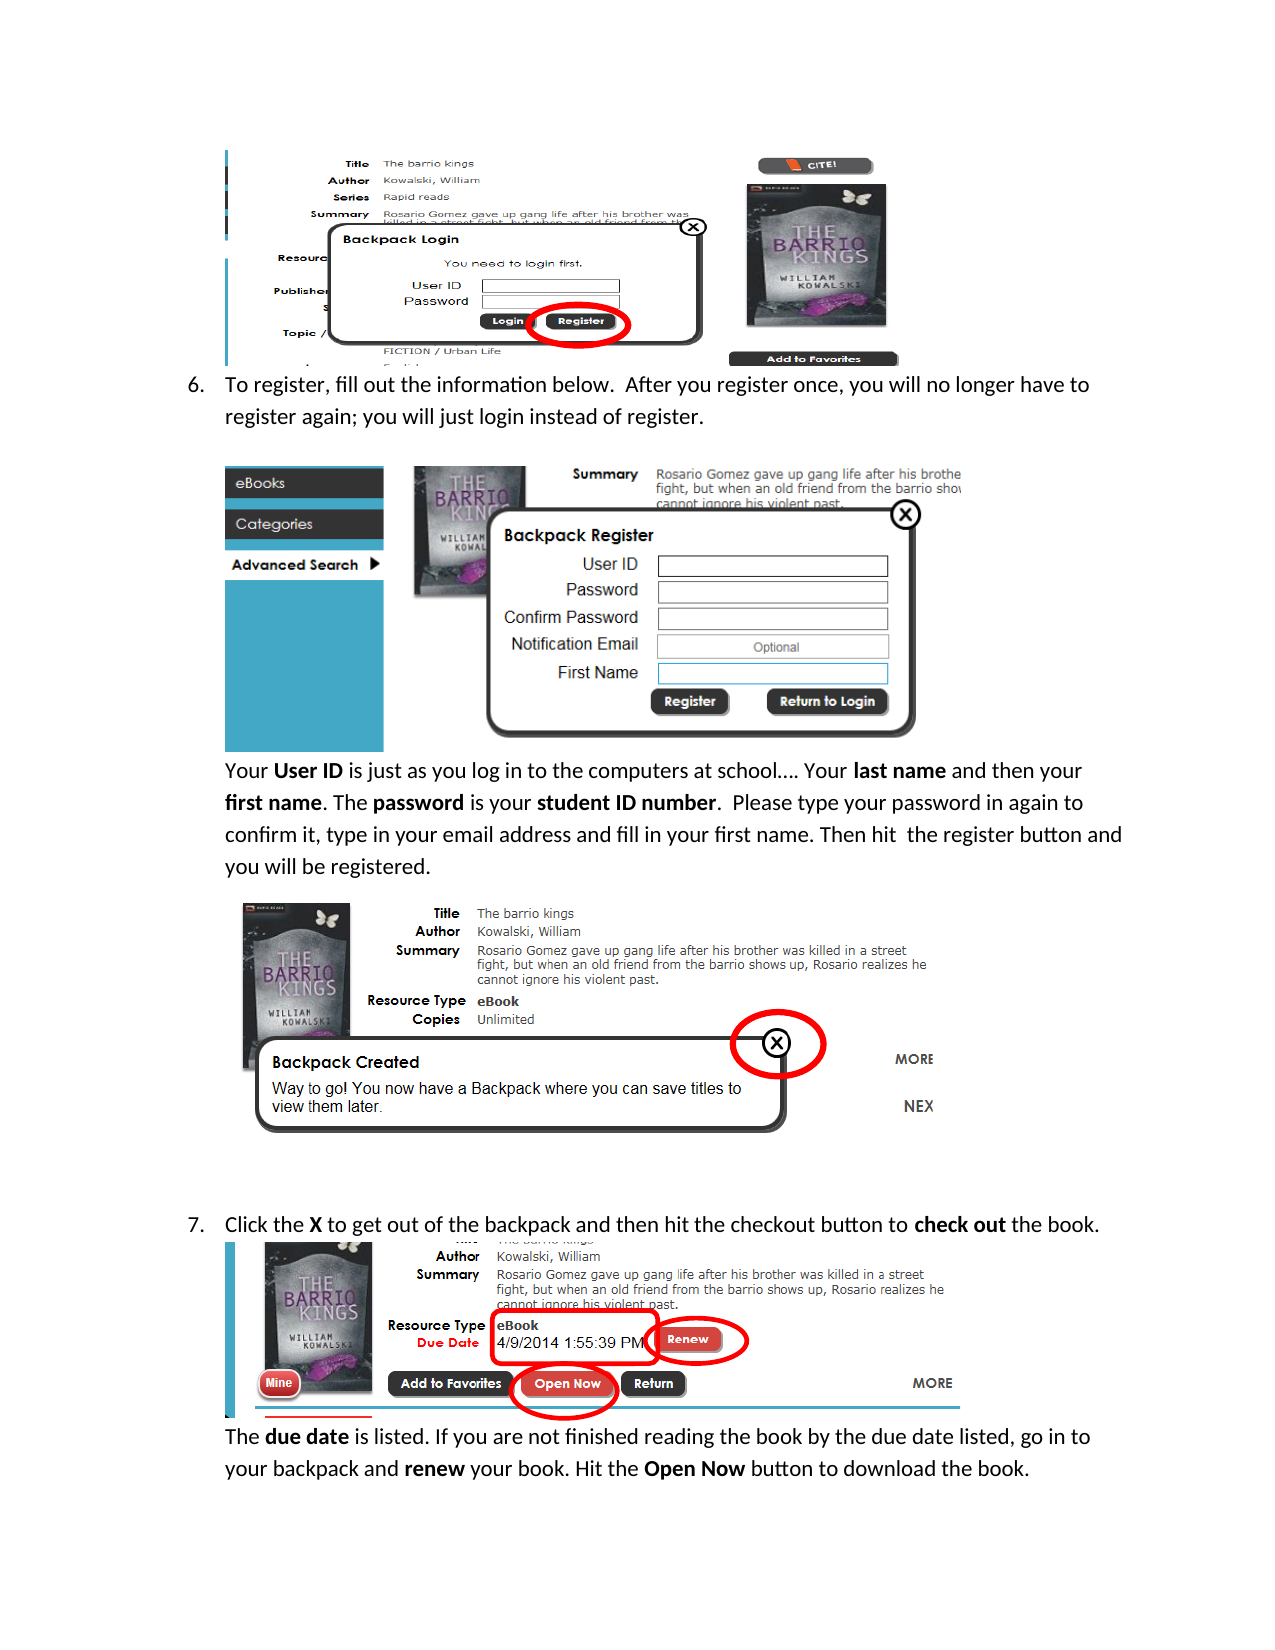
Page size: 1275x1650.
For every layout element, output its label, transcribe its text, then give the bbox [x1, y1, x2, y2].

picture [514, 1367, 614, 1415]
list To register, fill out the information below. After you register once, you will no longer have to register again; you will just login instead of register. [187, 370, 1125, 430]
picture [225, 150, 941, 366]
picture [225, 466, 961, 752]
list The due date is listed. If you are not finished reading the book by the due date listed, go in to your backpack and renew your book. Hit the Open Now button to download the book. [225, 1422, 1125, 1482]
picture [225, 884, 933, 1207]
picture [225, 1242, 961, 1418]
list Click the X to get out of the backpack and then hit the checkout button to check out the book. [187, 1211, 1125, 1239]
picture [648, 1331, 655, 1350]
list Your User ID is just as you log in to the computers at school…. Your last name and then your first name. The password is your student ID number. Please type your password in again to confirm it, type in your email address and fill in your first name. Then hit the register button and you will be registered. [225, 756, 1125, 881]
picture [661, 1321, 744, 1361]
picture [495, 1313, 655, 1361]
